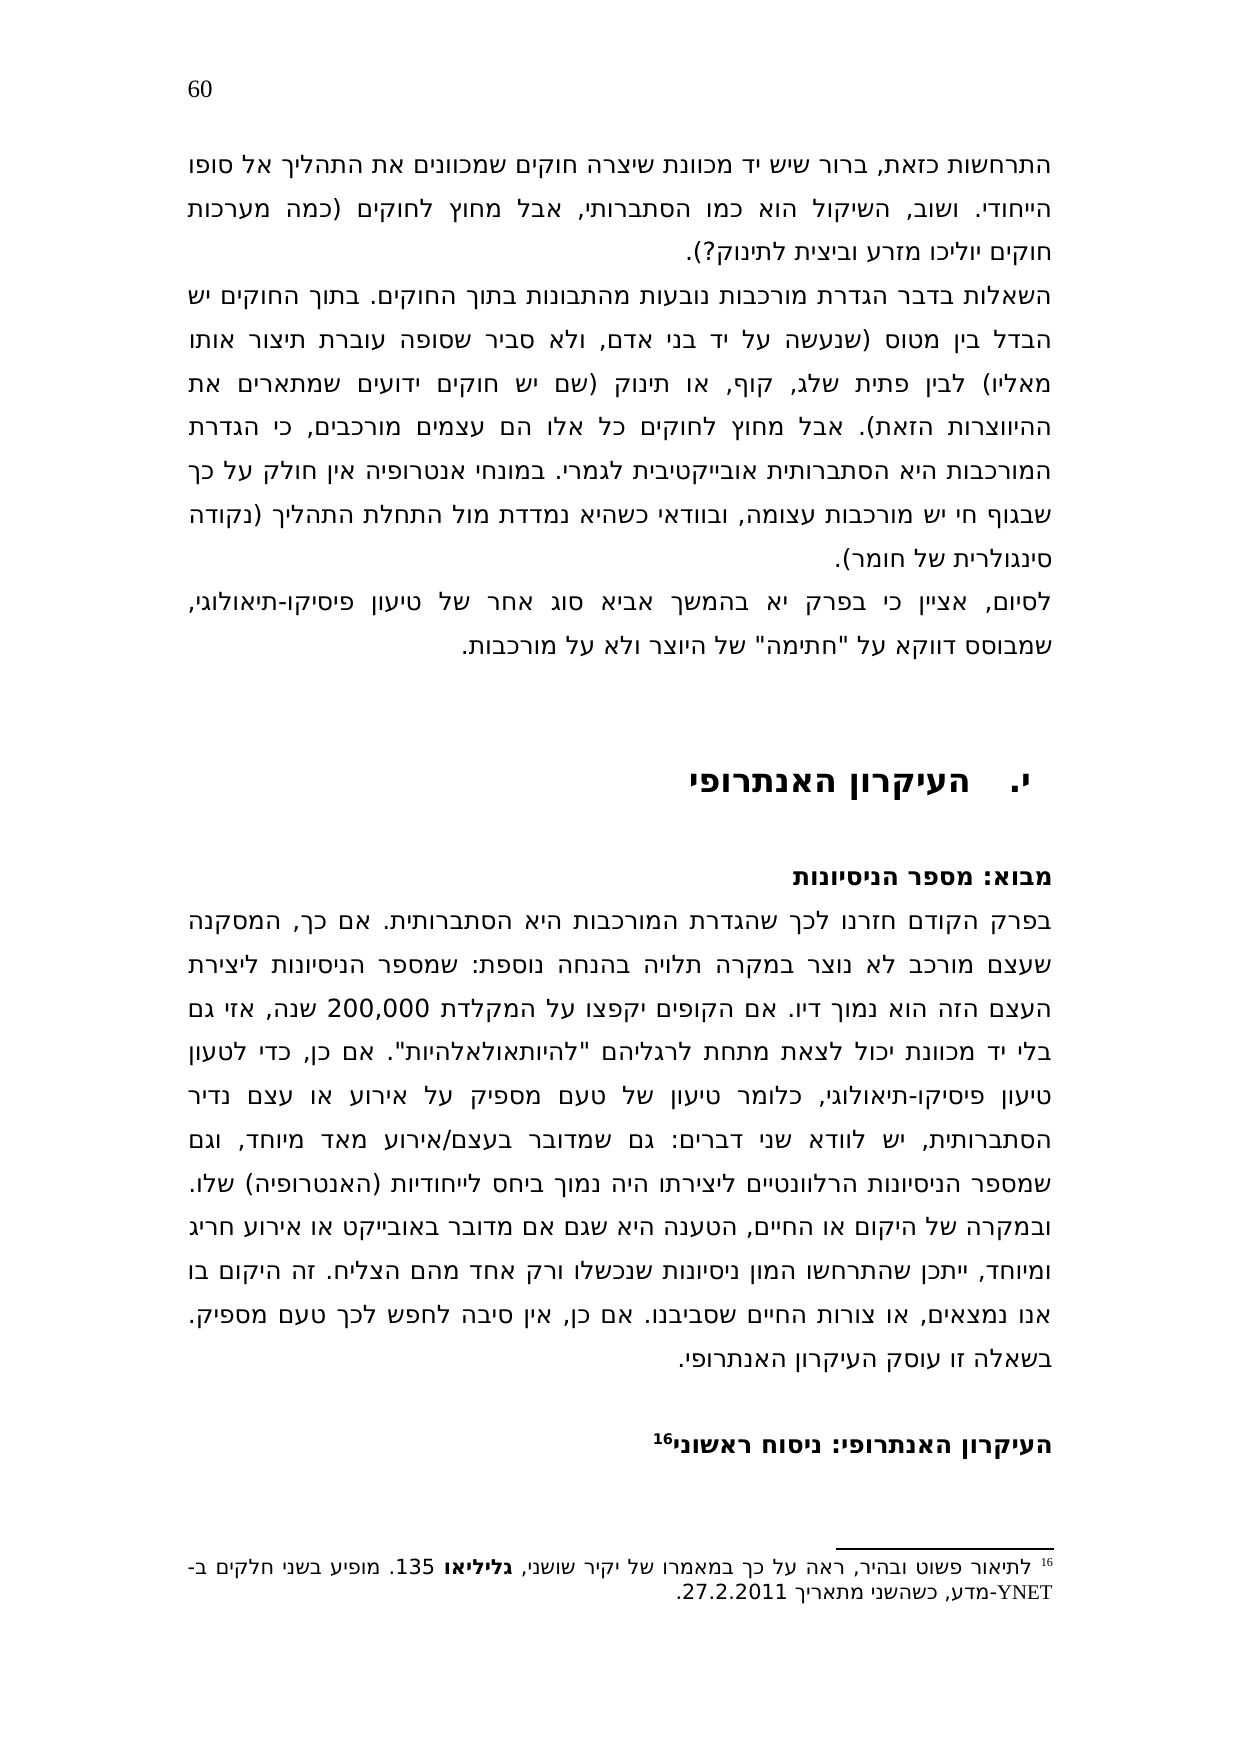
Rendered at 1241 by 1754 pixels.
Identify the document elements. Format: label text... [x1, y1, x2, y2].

text השאלות בדבר הגדרת מורכבות נובעות מהתבונות בתוך החוקים. בתוך החוקים יש הבדל בין מטוס (שנעשה על יד בני אדם, ולא סביר שסופה עוברת תיצור אותו מאליו) לבין פתית שלג, קוף, או תינוק (שם יש חוקים ידועים שמתארים את ההיווצרות הזאת). אבל מחוץ לחוקים כל אלו הם עצמים מורכבים, כי הגדרת המורכבות היא הסתברותית אובייקטיבית לגמרי. במונחי אנטרופיה אין חולק על כך שבגוף חי יש מורכבות עצומה, ובוודאי כשהיא נמדדת מול התחלת התהליך (נקודה סינגולרית של חומר). [187, 281, 1053, 573]
text מבוא: מספר הניסיונות [187, 863, 1053, 892]
text לסיום, אציין כי בפרק יא בהמשך אביא סוג אחר של טיעון פיסיקו-תיאולוגי, שמבוסס דווקא על "חתימה" של היוצר ולא על מורכבות. [187, 587, 1053, 660]
list העיקרון האנתרופי [187, 761, 1008, 800]
text בפרק הקודם חזרנו לכך שהגדרת המורכבות היא הסתברותית. אם כך, המסקנה שעצם מורכב לא נוצר במקרה תלויה בהנחה נוספת: שמספר הניסיונות ליצירת העצם הזה הוא נמוך דיו. אם הקופים יקפצו על המקלדת 200,000 שנה, אזי גם בלי יד מכוונת יכול לצאת מתחת לרגליהם "להיותאולאלהיות". אם כן, כדי לטעון טיעון פיסיקו-תיאולוגי, כלומר טיעון של טעם מספיק על אירוע או עצם נדיר הסתברותית, יש לוודא שני דברים: גם שמדובר בעצם/אירוע מאד מיוחד, וגם שמספר הניסיונות הרלוונטיים ליצירתו היה נמוך ביחס לייחודיות (האנטרופיה) שלו. ובמקרה של היקום או החיים, הטענה היא שגם אם מדובר באובייקט או אירוע חריג ומיוחד, ייתכן שהתרחשו המון ניסיונות שנכשלו ורק אחד מהם הצליח. זה היקום בו אנו נמצאים, או צורות החיים שסביבנו. אם כן, אין סיבה לחפש לכך טעם מספיק. בשאלה זו עוסק העיקרון האנתרופי. [187, 906, 1053, 1373]
text העיקרון האנתרופי: ניסוח ראשוני [187, 1431, 1053, 1460]
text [187, 150, 1053, 267]
